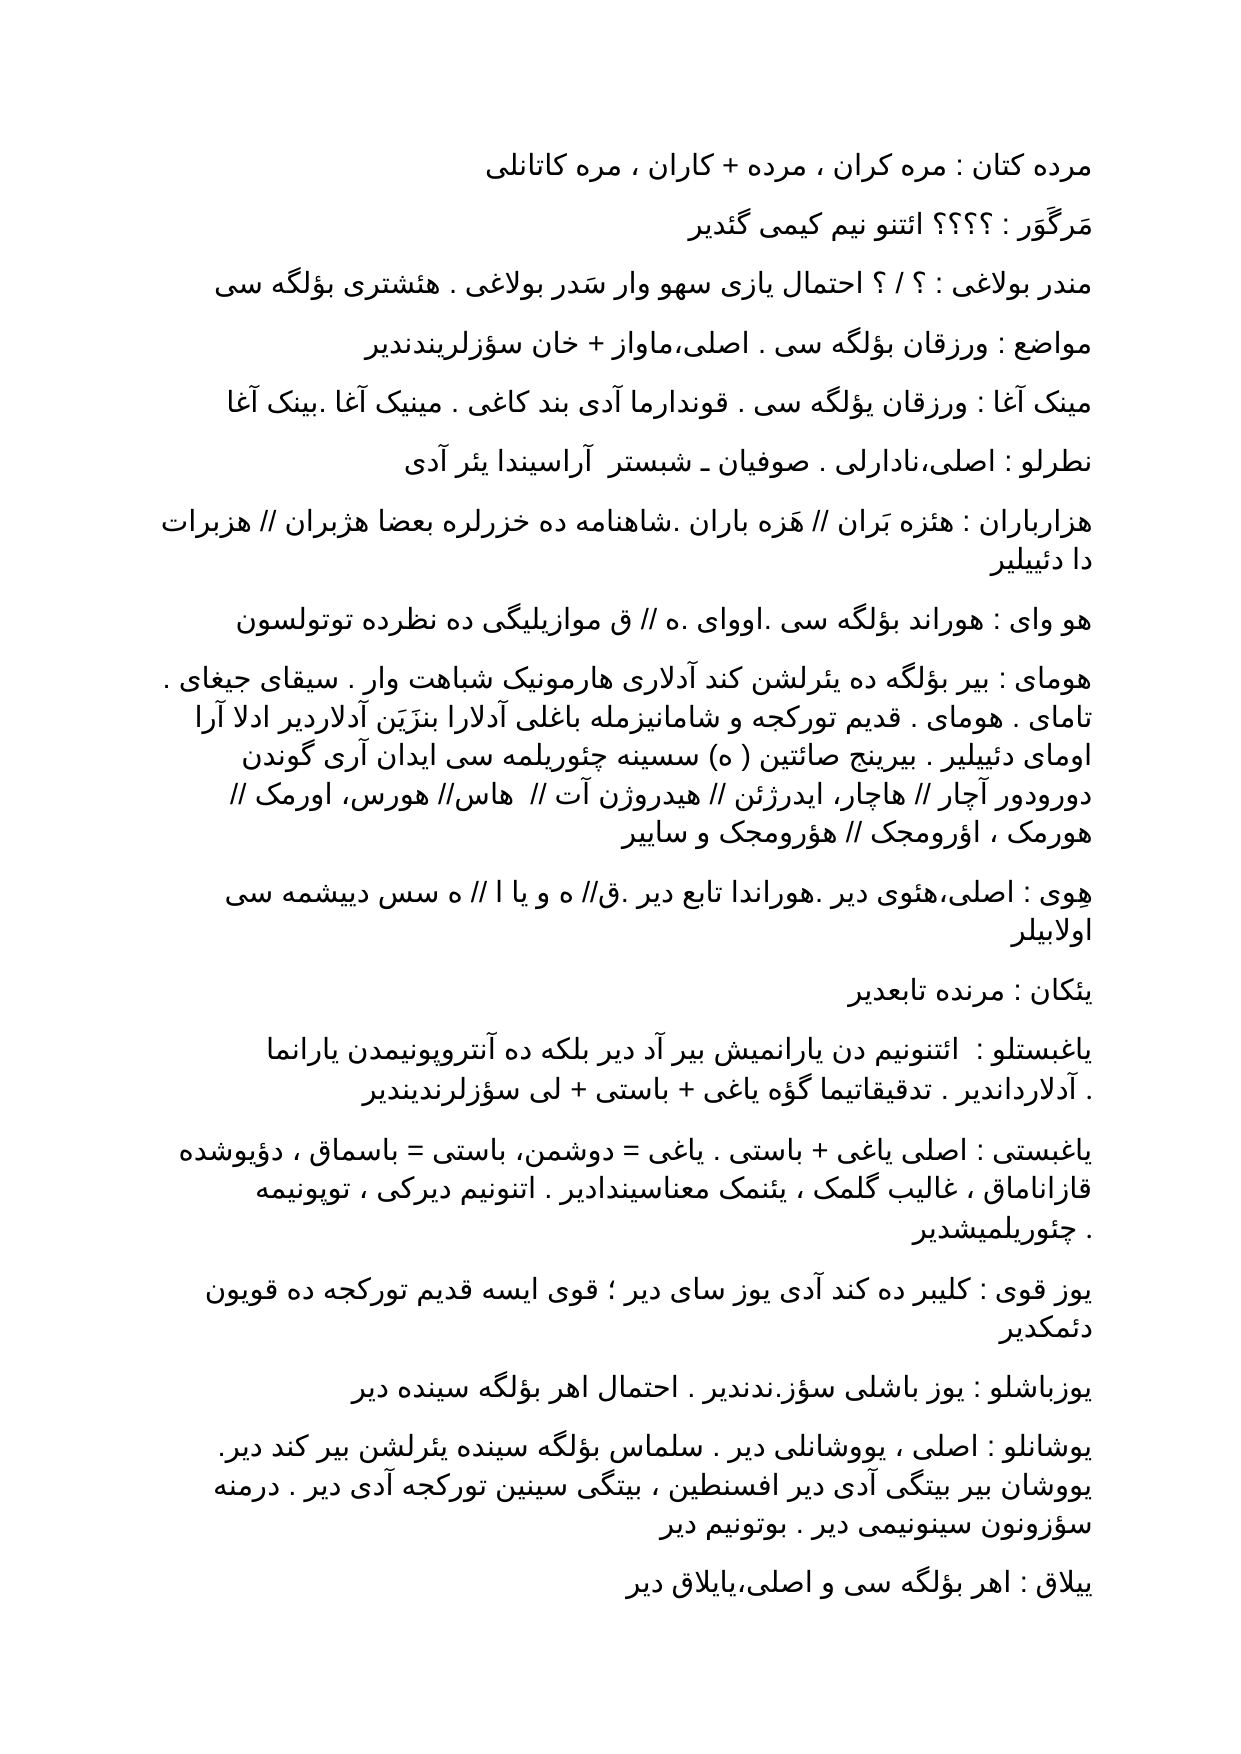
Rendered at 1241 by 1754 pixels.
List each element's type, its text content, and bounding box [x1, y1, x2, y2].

text یاغبستی : اصلی یاغی + باستی . یاغی = دوشمن، باستی = باسماق ، دؤیوشده قازاناماق ، غالیب گلمک ، یئنمک معناسیندادیر . اتنونیم دیرکی ، توپونیمه چئوریلمیشدیر . [148, 1133, 1093, 1246]
text یاغبستلو : ائتنونیم دن یارانمیش بیر آد دیر بلکه ده آنتروپونیمدن یارانما آدلارداندیر . تدقیقاتیما گؤه یاغی + باستی + لی سؤزلرندیندیر . [148, 1032, 1093, 1106]
text یئکان : مرنده تابعدیر [148, 973, 1093, 1006]
text یوز قوی : کلیبر ده کند آدی یوز سای دیر ؛ قوی ایسه قدیم تورکجه ده قویون دئمکدیر [148, 1272, 1093, 1344]
text یوشانلو : اصلی ، یووشانلی دیر . سلماس بؤلگه سینده یئرلشن بیر کند دیر. یووشان بیر بیتگی آدی دیر افسنطین ، بیتگی سینین تورکجه آدی دیر . درمنه سؤزونون سینونیمی دیر . بوتونیم دیر [148, 1429, 1093, 1540]
text هو وای : هوراند بؤلگه سی .اووای .ه // ق موازیلیگی ده نظرده توتولسون [148, 602, 1093, 635]
text مواضع : ورزقان بؤلگه سی . اصلی،ماواز + خان سؤزلریندندیر [148, 326, 1093, 359]
text نطرلو : اصلی،نادارلی . صوفیان ـ شبستر آراسیندا یئر آدی [148, 444, 1093, 478]
text یوزباشلو : یوز باشلی سؤز.ندندیر . احتمال اهر بؤلگه سینده دیر [148, 1370, 1093, 1403]
text هزارباران : هئزه بَران // هَزه باران .شاهنامه ده خزرلره بعضا هژبران // هزبرات دا دئییلیر [148, 504, 1093, 576]
text ییلاق : اهر بؤلگه سی و اصلی،یایلاق دیر [148, 1566, 1093, 1599]
text مندر بولاغی : ؟ / ؟ احتمال یازی سهو وار سَدر بولاغی . هئشتری بؤلگه سی [148, 266, 1093, 300]
text مرده کتان : مره کران ، مرده + کاران ، مره کاتانلی [148, 148, 1093, 181]
text مینک آغا : ورزقان یؤلگه سی . قوندارما آدی بند کاغی . مینیک آغا .بینک آغا [148, 385, 1093, 419]
text هومای : بیر بؤلگه ده یئرلشن کند آدلاری هارمونیک شباهت وار . سیقای جیغای . تامای . هومای . قدیم تورکجه و شامانیزمله باغلی آدلارا بنزَیَن آدلاردیر ادلا آرا اومای دئییلیر . بیرینج صائتین ( ه) سسینه چئوریلمه سی ایدان آری گوندن دورودور آچار // هاچار، ایدرژئن // هیدروژن آت // هاس// هورس، اورمک // هورمک ، اؤرومجک // هؤرومجک و ساییر [148, 661, 1093, 849]
text هِوی : اصلی،هئوی دیر .هوراندا تابع دیر .ق// ه و یا ا // ه سس دییشمه سی اولابیلر [148, 875, 1093, 947]
text مَرگَوَر : ؟؟؟؟ ائتنو نیم کیمی گئدیر [148, 207, 1093, 241]
